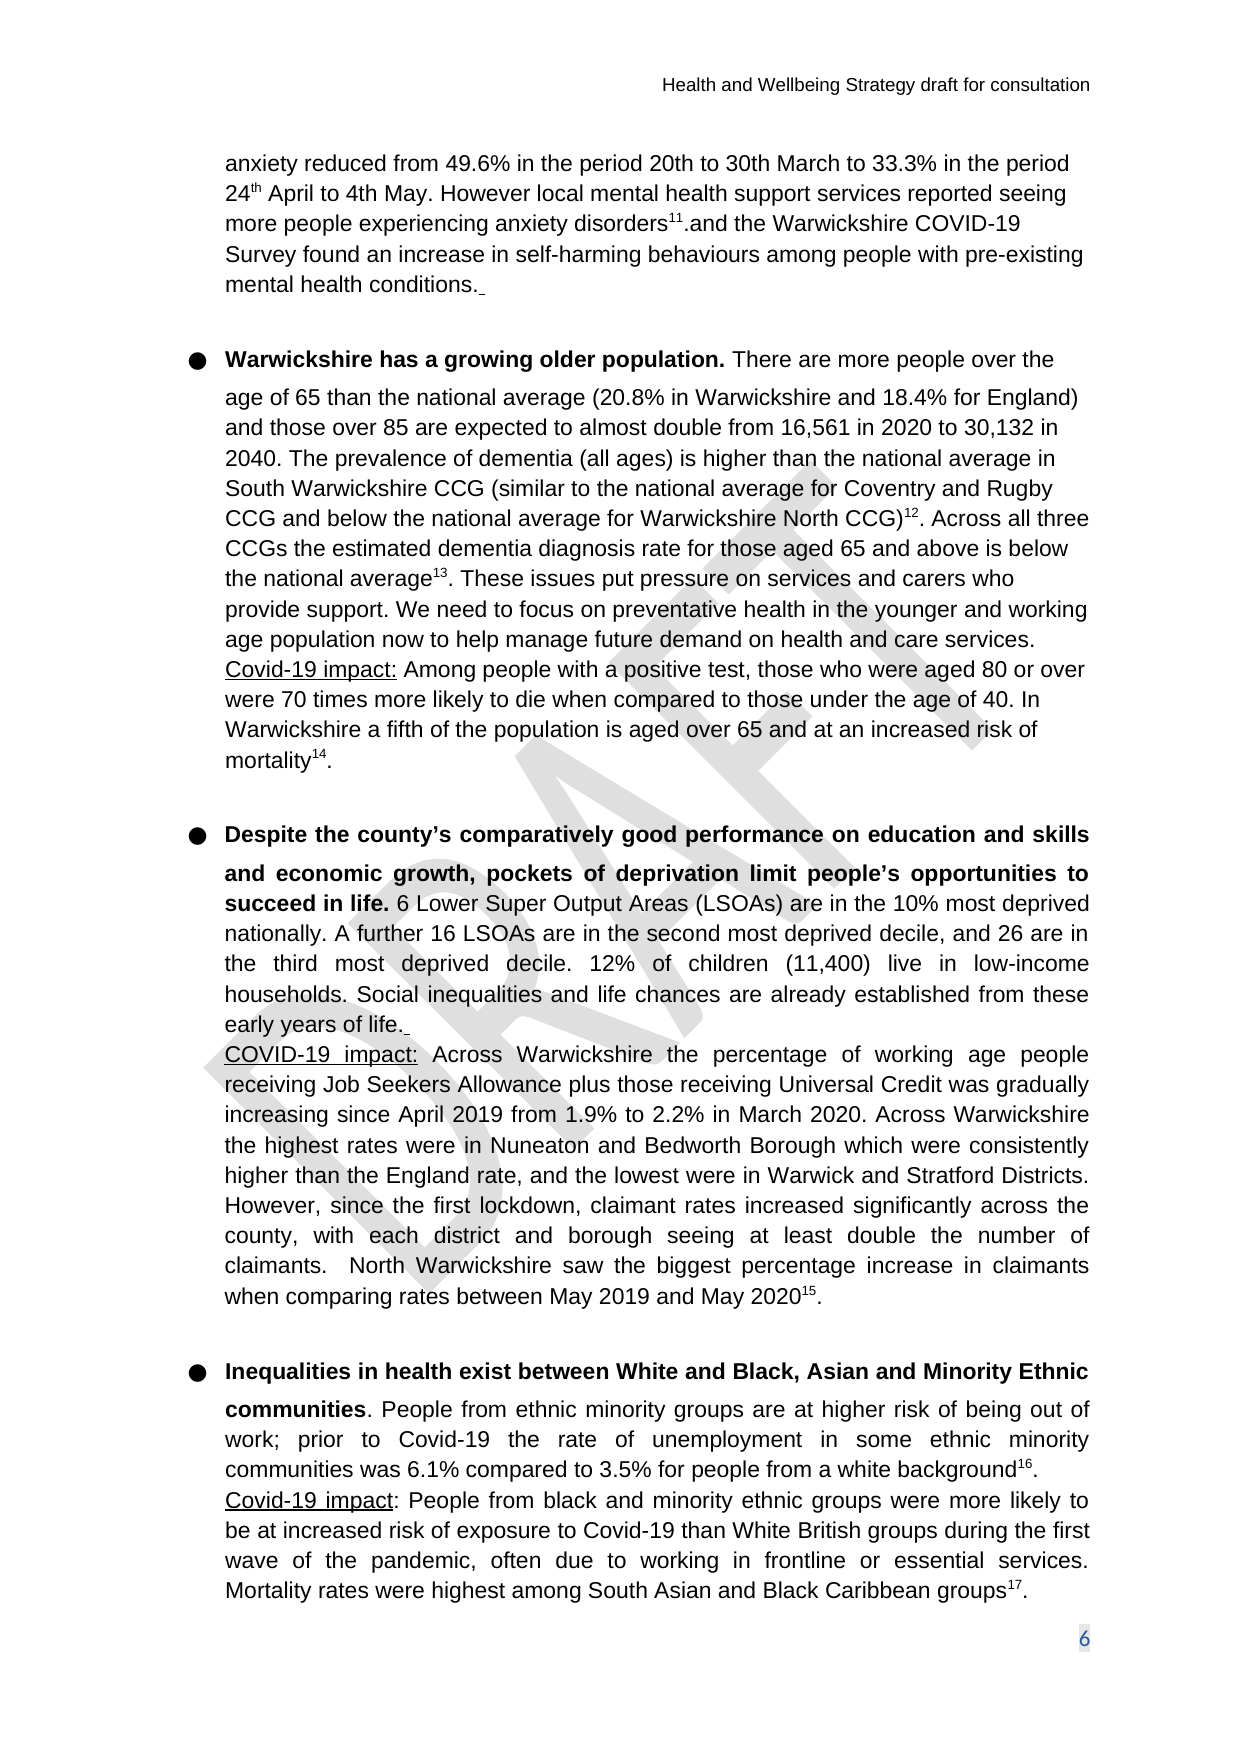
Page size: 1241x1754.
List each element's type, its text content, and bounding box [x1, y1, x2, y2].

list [225, 1547, 1090, 1603]
list Inequalities in health exist between White and Black, Asian and Minority Ethnic communities. People from ethnic minority groups are at higher risk of being out of work; prior to Covid-19 the rate of unemployment in some ethnic minority communities was 6.1% compared to 3.5% for people from a white background. [187, 1406, 1090, 1543]
list Despite the county’s comparatively good performance on education and skills and economic growth, pockets of deprivation limit people’s opportunities to succeed in life. 6 Lower Super Output Areas (LSOAs) are in the 10% most deprived nationally. A further 16 LSOAs are in the second most deprived decile, and 26 are in the third most deprived decile. 12% of children (11,400) live in low-income households. Social inequalities and life chances are already established from these early years of life. [187, 869, 1090, 1098]
list COVID-19 impact: Across Warwickshire the percentage of working age people receiving Job Seekers Allowance plus those receiving Universal Credit was gradually increasing since April 2019 from 1.9% to 2.2% in March 2020. Across Warwickshire the highest rates were in Nuneaton and Bedworth Borough which were consistently higher than the England rate, and the lowest were in Warwick and Stratford Districts. However, since the first lockdown, claimant rates increased significantly across the county, with each district and borough seeing at least double the number of claimants. North Warwickshire saw the biggest percentage increase in claimants when comparing rates between May 2019 and May 2020. [224, 1101, 1090, 1369]
list Covid-19 impact: During the first lockdown period, the Office for National Statistics (ONS) highlighted across Great Britain the percentage of adults with high levels of anxiety reduced from 49.6% in the period 20th to 30th March to 33.3% in the period 24th April to 4th May. However local mental health support services reported seeing more people experiencing anxiety disorders.and the Warwickshire COVID-19 Survey found an increase in self-harming behaviours among people with pre-existing mental health conditions. [225, 150, 1090, 358]
list Warwickshire has a growing older population. There are more people over the age of 65 than the national average (20.8% in Warwickshire and 18.4% for England) and those over 85 are expected to almost double from 16,561 in 2020 to 30,132 in 2040. The prevalence of dementia (all ages) is higher than the national average in South Warwickshire CCG (similar to the national average for Coventry and Rugby CCG and below the national average for Warwickshire North CCG). Across all three CCGs the estimated dementia diagnosis rate for those aged 65 and above is below the national average. These issues put pressure on services and carers who provide support. We need to focus on preventative health in the younger and working age population now to help manage future demand on health and care services. Covid-19 impact: Among people with a positive test, those who were aged 80 or over were 70 times more likely to die when compared to those under the age of 40. In Warwickshire a fifth of the population is aged over 65 and at an increased risk of mortality. [187, 394, 1090, 833]
